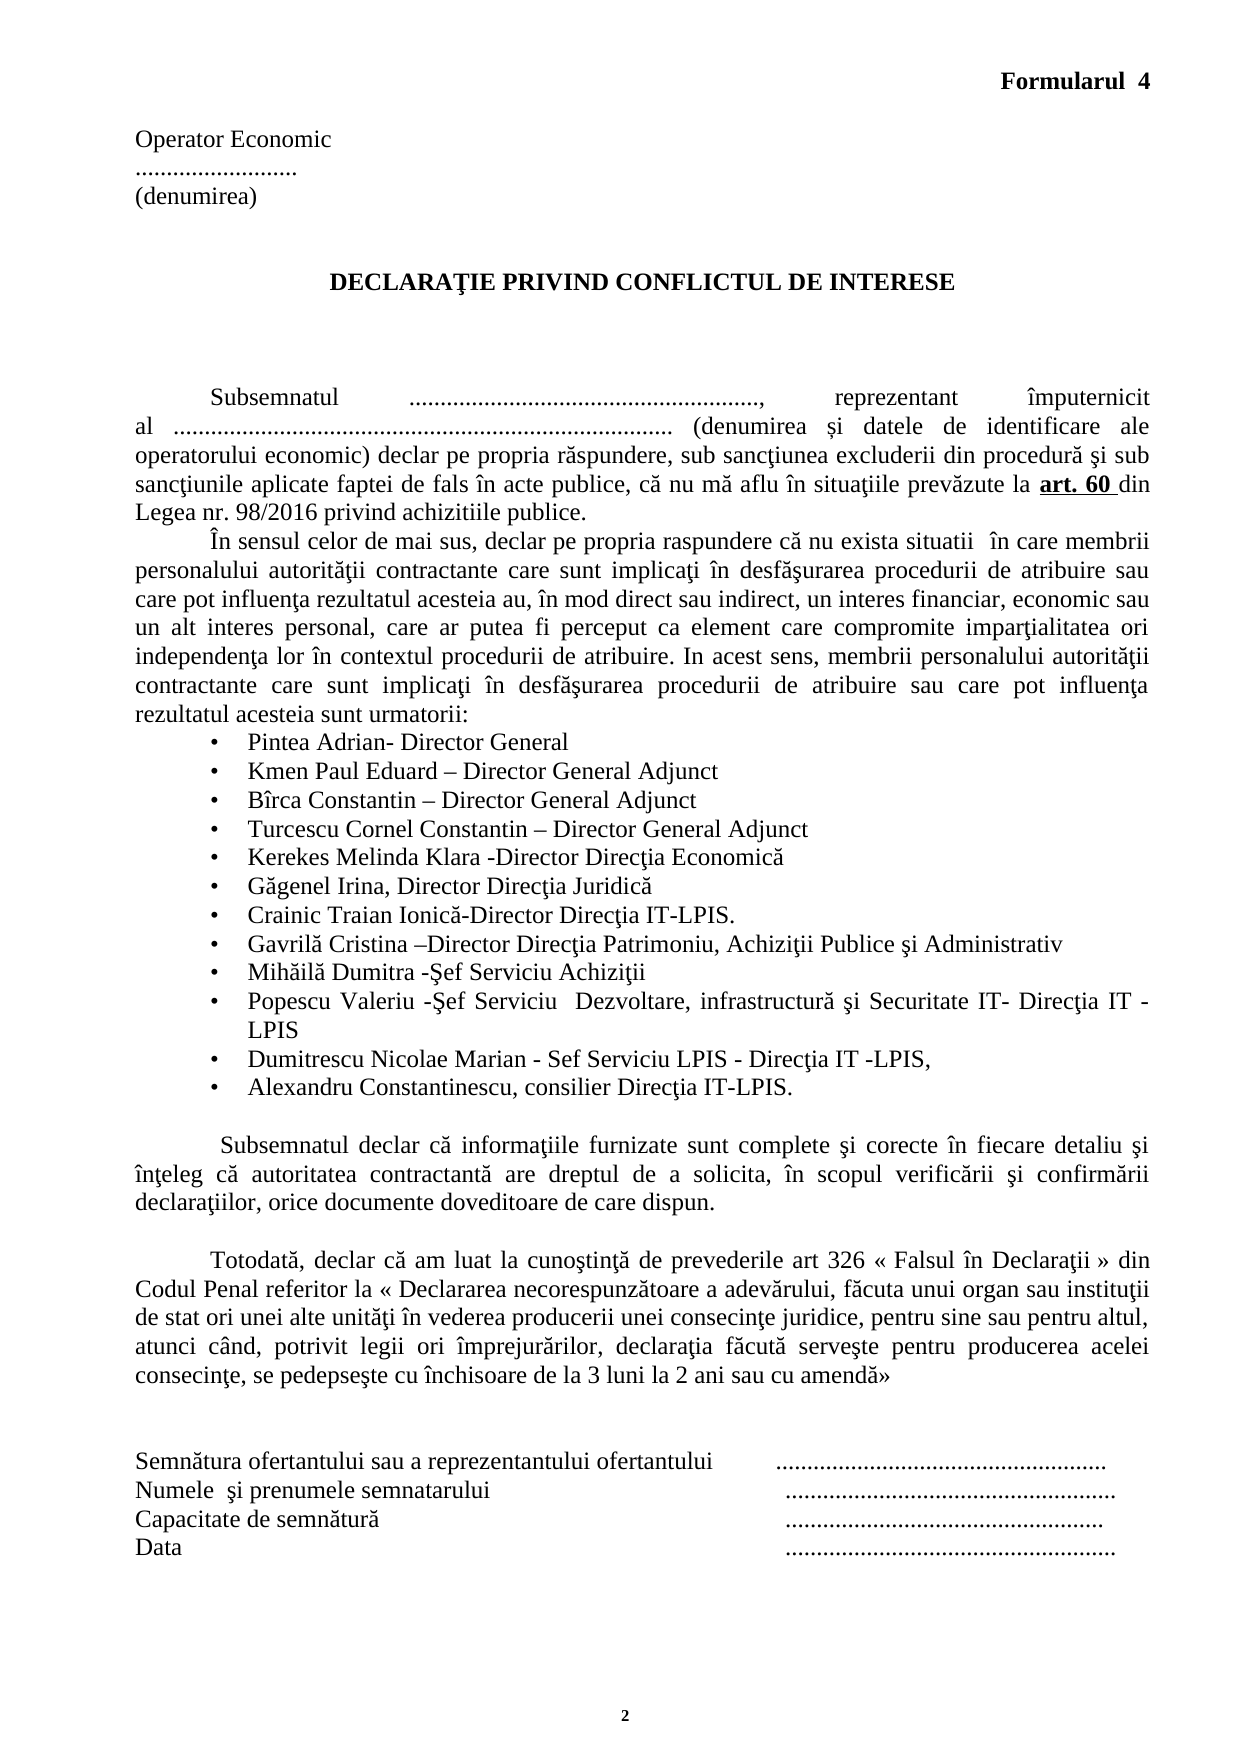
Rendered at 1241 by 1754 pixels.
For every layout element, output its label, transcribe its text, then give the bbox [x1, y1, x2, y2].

text Numele şi prenumele semnatarului ..................................................... [135, 1475, 1150, 1504]
list Kerekes Melinda Klara -Director Direcţia Economică [210, 842, 1150, 871]
list Crainic Traian Ionică-Director Direcţia IT-LPIS. [210, 900, 1150, 929]
text DECLARAŢIE PRIVIND CONFLICTUL DE INTERESE [135, 267, 1150, 296]
text Data ..................................................... [135, 1532, 1150, 1561]
text Formularul 4 [810, 66, 1150, 95]
text (denumirea) [135, 181, 1150, 210]
list Dumitrescu Nicolae Marian - Sef Serviciu LPIS - Direcţia IT -LPIS, [210, 1044, 1150, 1072]
text Totodată, declar că am luat la cunoştinţă de prevederile art 326 « Falsul în Declaraţii » din Codul Penal referitor la « Declararea necorespunzătoare a adevărului, făcuta unui organ sau instituţii de stat ori unei alte unităţi în vederea producerii unei consecinţe juridice, pentru sine sau pentru altul, atunci când, potrivit legii ori împrejurărilor, declaraţia făcută serveşte pentru producerea acelei consecinţe, se pedepseşte cu închisoare de la 3 luni la 2 ani sau cu amendă» [135, 1245, 1150, 1389]
text Semnătura ofertantului sau a reprezentantului ofertantului ..................................................... [135, 1446, 1150, 1475]
list Mihăilă Dumitra -Şef Serviciu Achiziţii [210, 957, 1150, 986]
text Subsemnatul ........................................................, reprezentant împuternicit al ................................................................................ (denumirea și datele de identificare ale operatorului economic) declar pe propria răspundere, sub sancţiunea excluderii din procedură şi sub sancţiunile aplicate faptei de fals în acte publice, că nu mă aflu în situaţiile prevăzute la art. 60 din Legea nr. 98/2016 privind achizitiile publice. [135, 382, 1150, 526]
list Pintea Adrian- Director General [210, 727, 1150, 756]
list Popescu Valeriu -Şef Serviciu Dezvoltare, infrastructură şi Securitate IT- Direcţia IT -LPIS [210, 986, 1150, 1044]
list Găgenel Irina, Director Direcţia Juridică [210, 871, 1150, 900]
text .......................... [135, 152, 1150, 181]
text În sensul celor de mai sus, declar pe propria raspundere că nu exista situatii în care membrii personalului autorităţii contractante care sunt implicaţi în desfăşurarea procedurii de atribuire sau care pot influenţa rezultatul acesteia au, în mod direct sau indirect, un interes financiar, economic sau un alt interes personal, care ar putea fi perceput ca element care compromite imparţialitatea ori independenţa lor în contextul procedurii de atribuire. In acest sens, membrii personalului autorităţii contractante care sunt implicaţi în desfăşurarea procedurii de atribuire sau care pot influenţa rezultatul acesteia sunt urmatorii: [135, 526, 1150, 727]
text Capacitate de semnătură ................................................... [135, 1504, 1150, 1532]
list Gavrilă Cristina –Director Direcţia Patrimoniu, Achiziţii Publice şi Administrativ [210, 929, 1150, 957]
text Subsemnatul declar că informaţiile furnizate sunt complete şi corecte în fiecare detaliu şi înţeleg că autoritatea contractantă are dreptul de a solicita, în scopul verificării şi confirmării declaraţiilor, orice documente doveditoare de care dispun. [135, 1130, 1150, 1216]
list Turcescu Cornel Constantin – Director General Adjunct [210, 814, 1150, 842]
list Bîrca Constantin – Director General Adjunct [210, 785, 1150, 814]
list Kmen Paul Eduard – Director General Adjunct [210, 756, 1150, 785]
list Alexandru Constantinescu, consilier Direcţia IT-LPIS. [210, 1072, 1150, 1101]
text Operator Economic [135, 124, 1150, 152]
